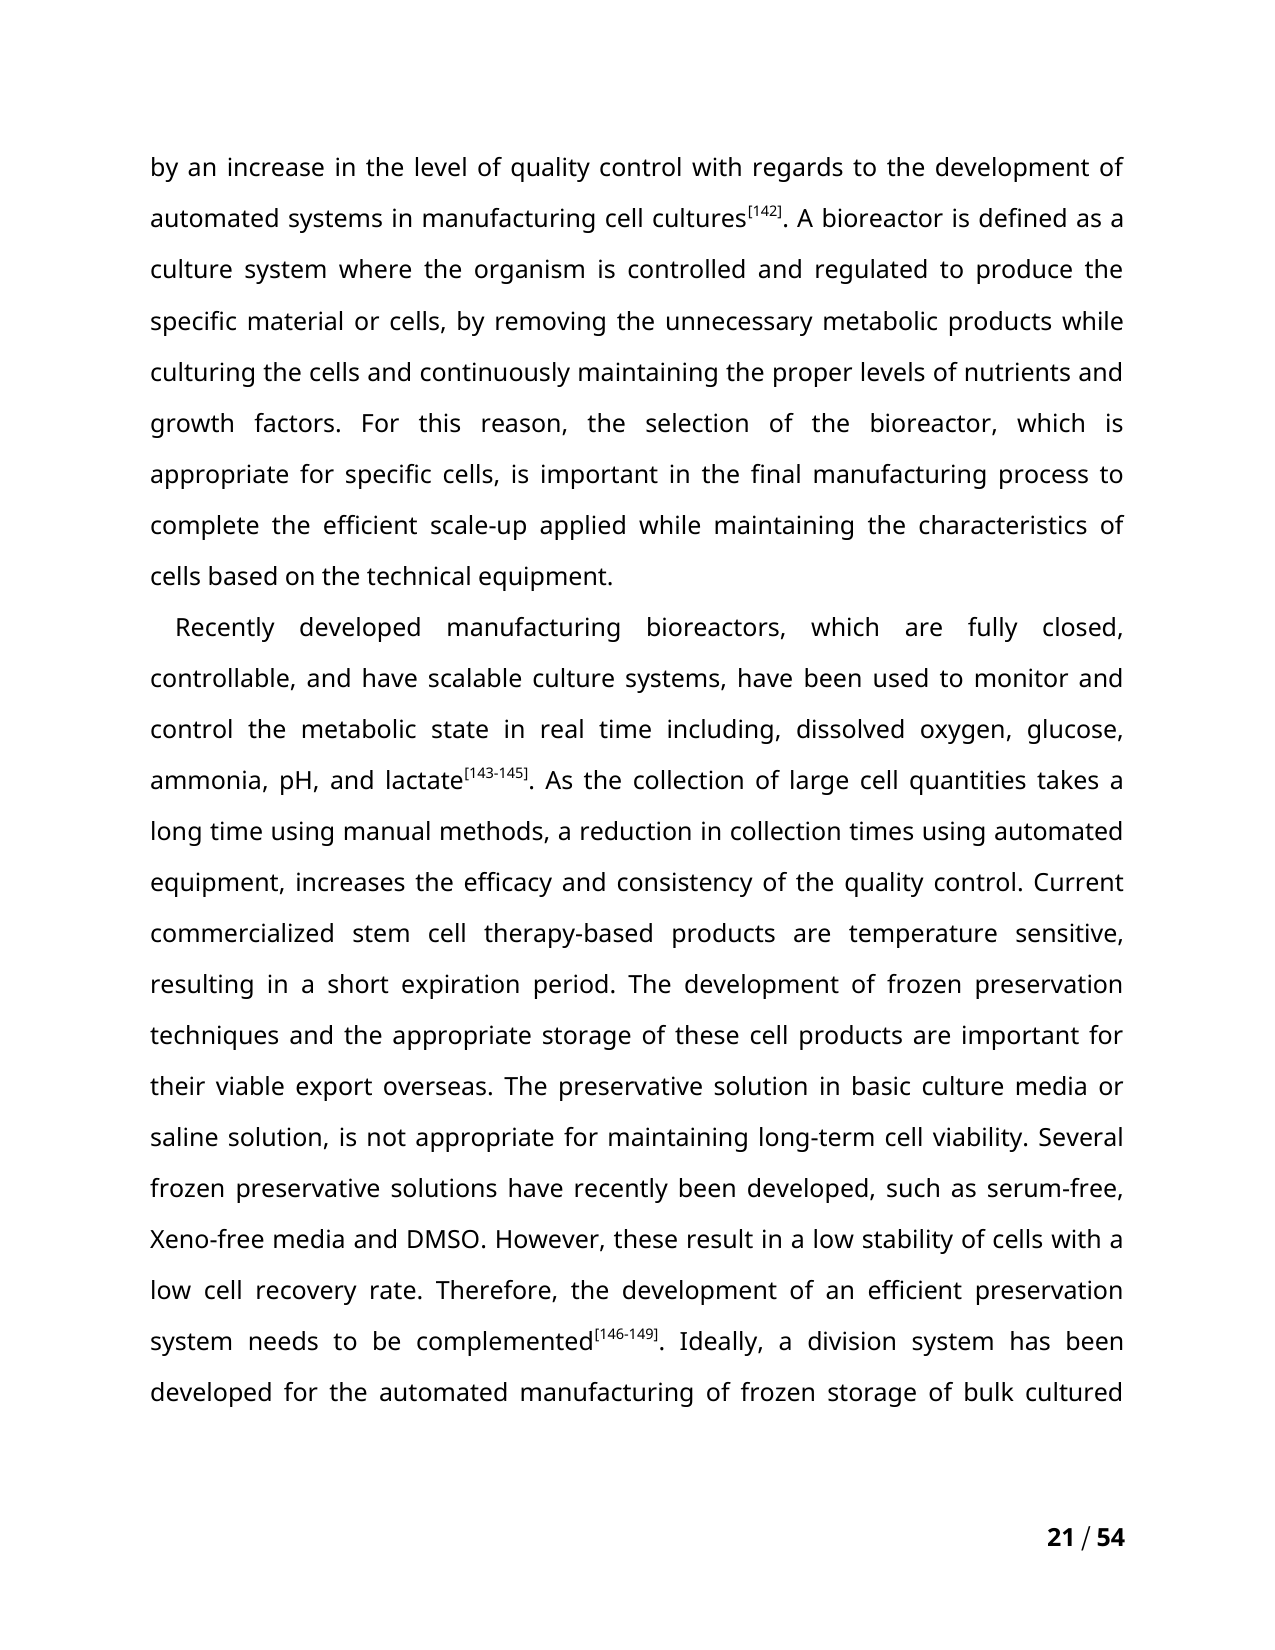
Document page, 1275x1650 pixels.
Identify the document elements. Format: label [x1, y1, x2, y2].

text [150, 609, 1125, 1409]
text [150, 150, 1125, 592]
